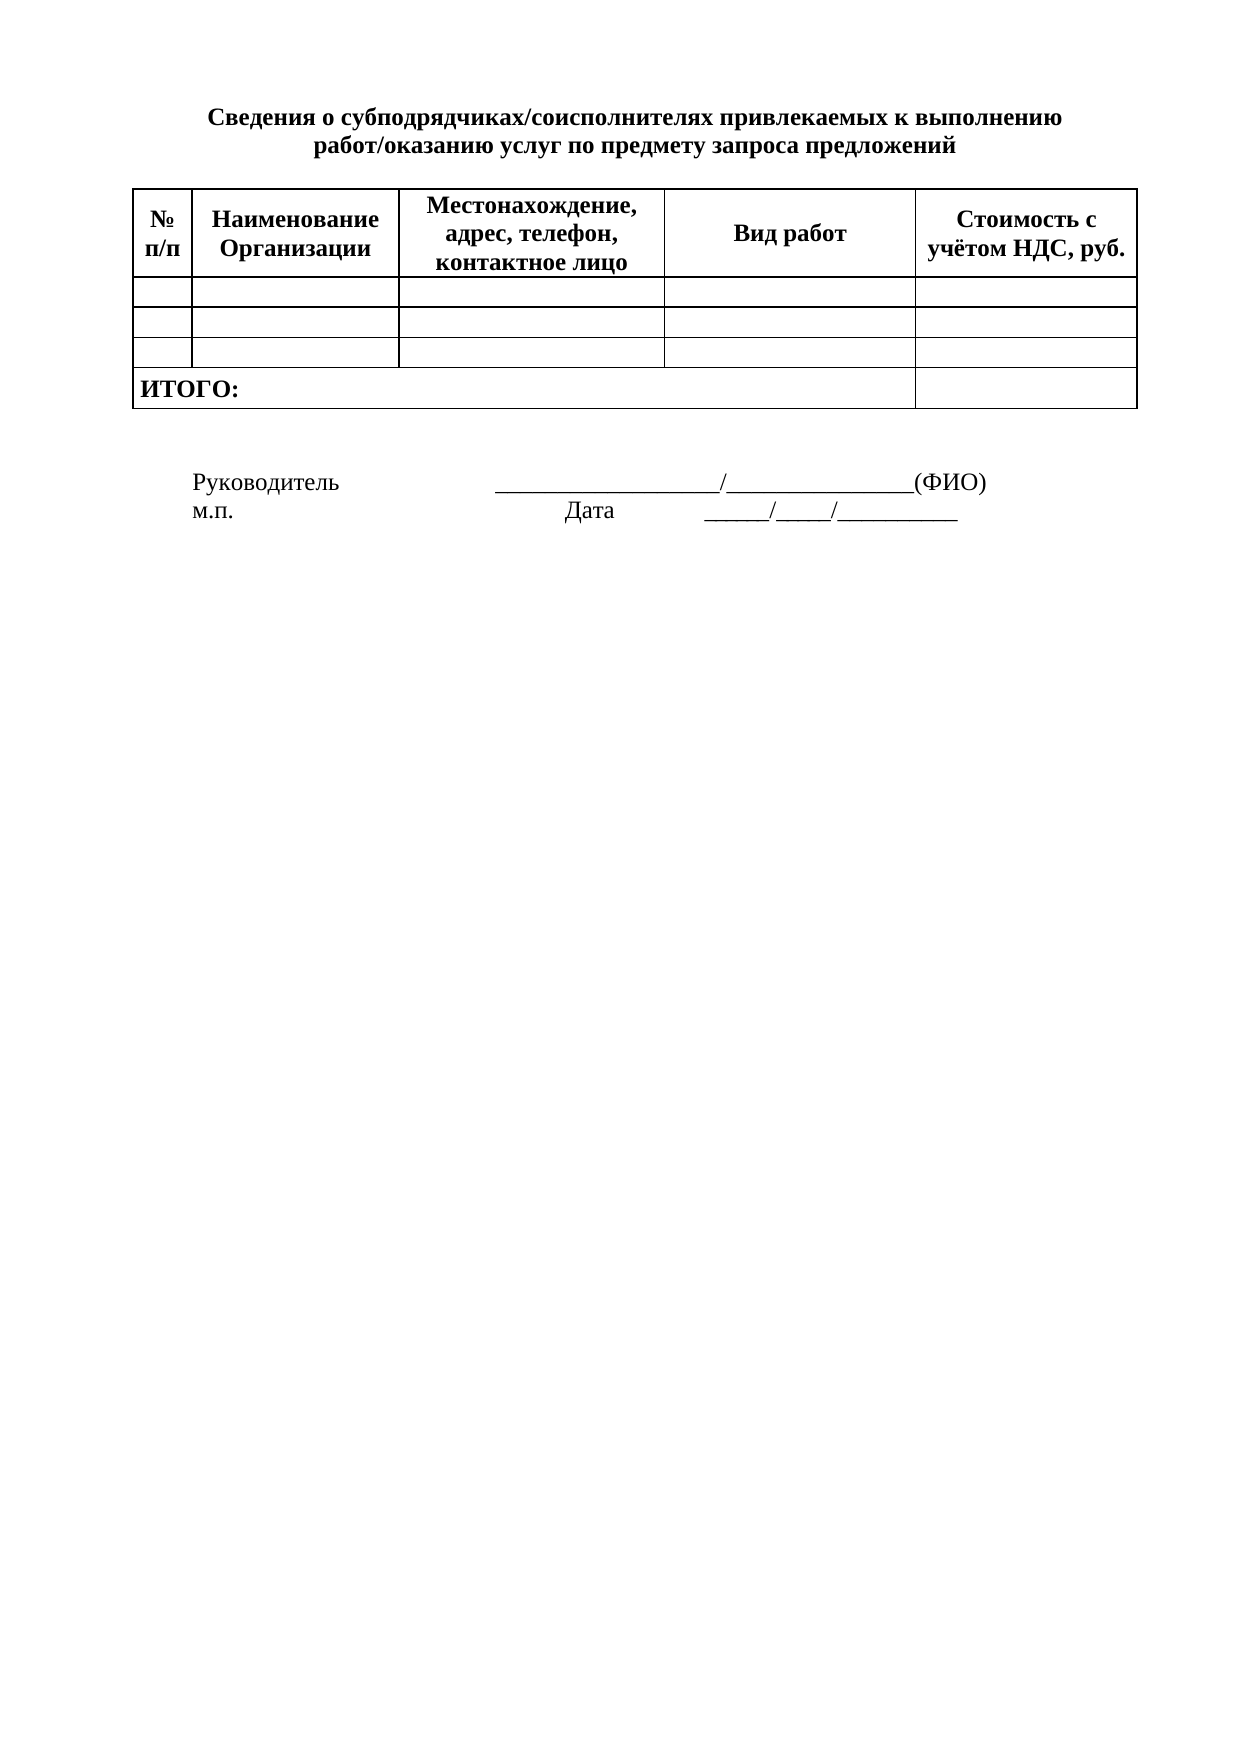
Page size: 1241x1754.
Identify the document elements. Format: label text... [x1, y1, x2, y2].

table_header Местонахождение, адрес, телефон, контактное лицо [400, 190, 664, 276]
table_cell [193, 338, 398, 367]
text м.п. Дата / / [118, 496, 1152, 524]
table_cell [400, 308, 664, 337]
table_header № п/п [134, 190, 191, 276]
table_cell [916, 278, 1136, 306]
table_cell [134, 278, 191, 306]
text Руководитель /_______________(ФИО) [118, 467, 1152, 496]
table_cell [916, 308, 1136, 337]
table_cell [134, 338, 191, 367]
table_cell [916, 338, 1136, 367]
table_cell [134, 308, 191, 337]
table_cell [916, 368, 1136, 408]
table_cell [400, 278, 664, 306]
table_header Стоимость с учётом НДС, руб. [916, 190, 1136, 276]
table_cell [400, 338, 664, 367]
table_cell ИТОГО: [134, 368, 915, 408]
table_header Вид работ [665, 190, 915, 276]
table_cell [193, 308, 398, 337]
table_cell [665, 338, 915, 367]
table_cell [665, 308, 915, 337]
table_header Наименование Организации [193, 190, 398, 276]
table_cell [665, 278, 915, 306]
text Сведения о субподрядчиках/соисполнителях привлекаемых к выполнению работ/оказанию услуг по предмету запроса предложений [118, 102, 1152, 159]
table_cell [193, 278, 398, 306]
